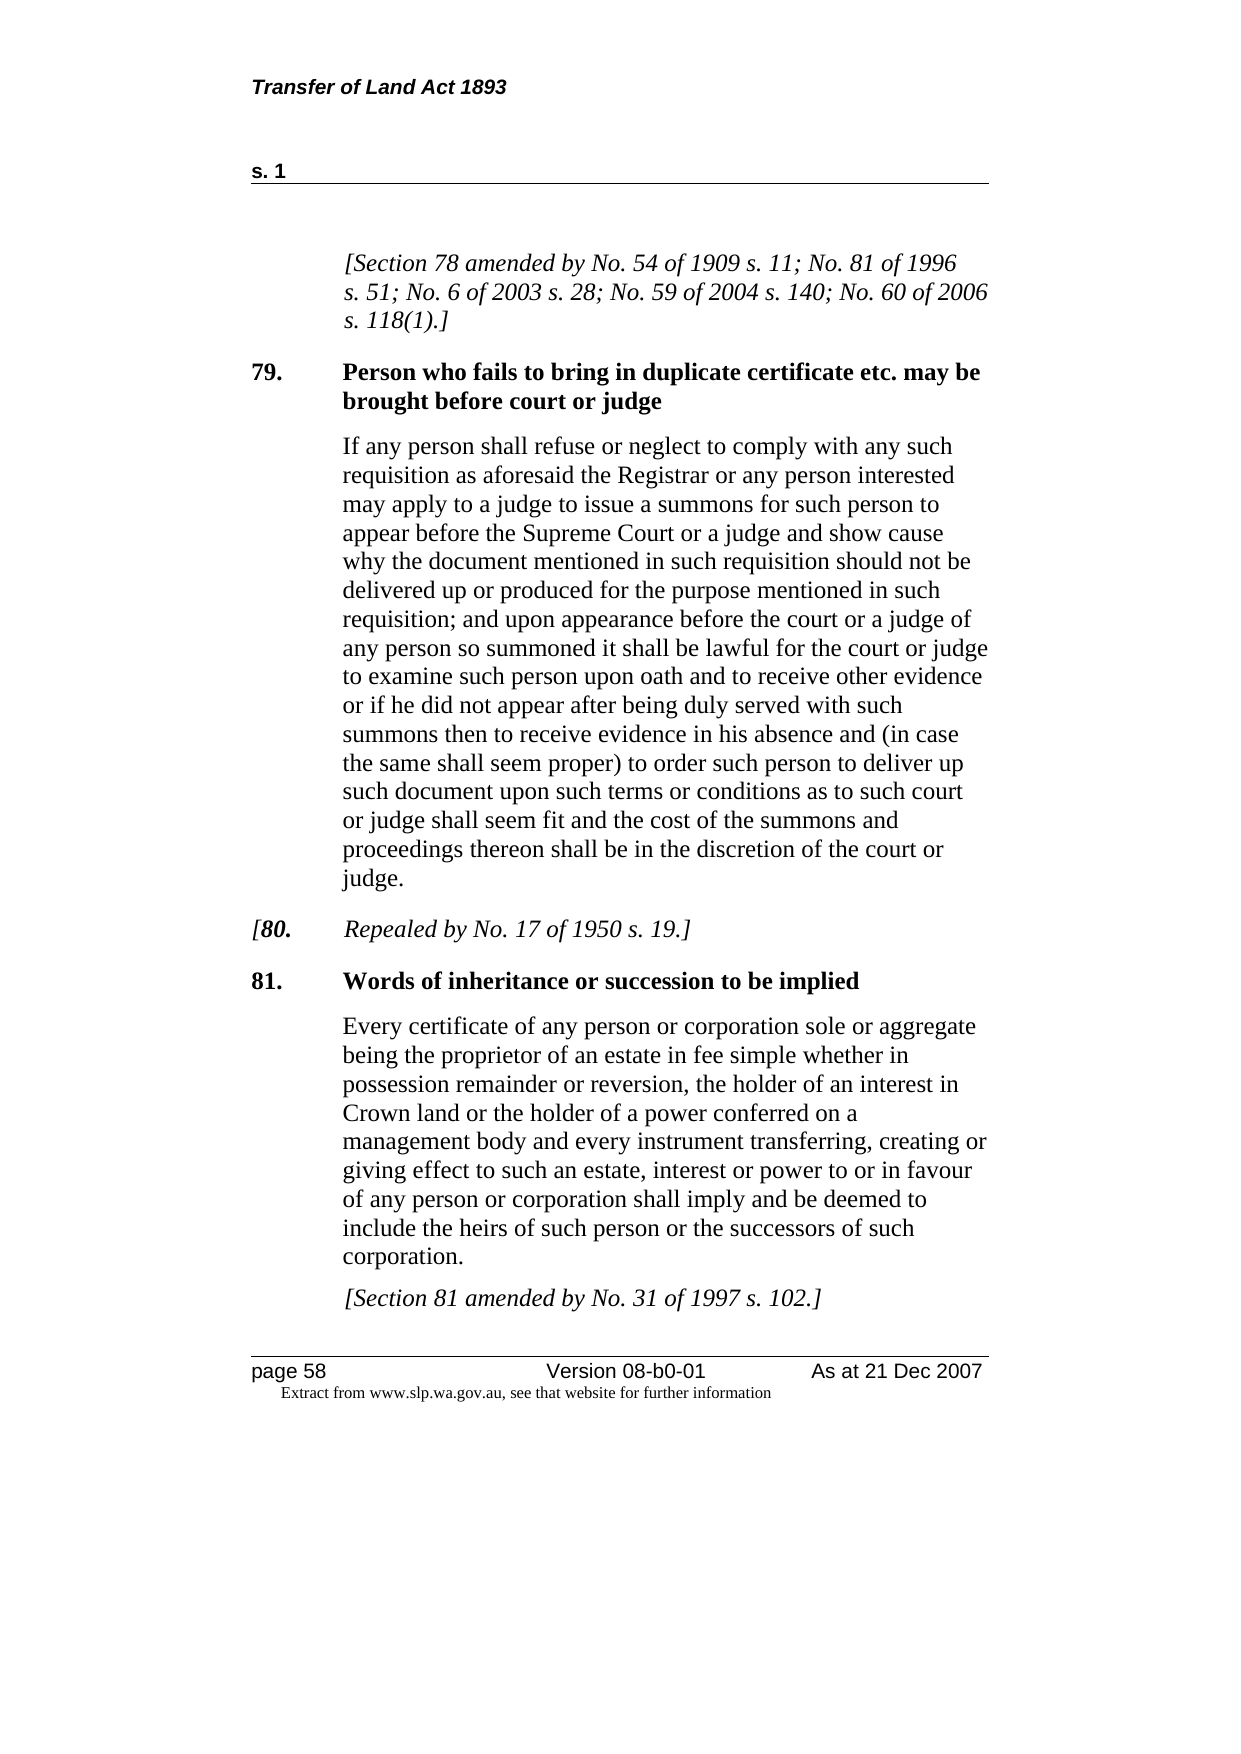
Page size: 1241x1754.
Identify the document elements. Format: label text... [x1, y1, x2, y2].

subtitle 79. Person who fails to bring in duplicate certificate etc. may be brought before court or judge [251, 357, 989, 415]
text Every certificate of any person or corporation sole or aggregate being the proprietor of an estate in fee simple whether in possession remainder or reversion, the holder of an interest in Crown land or the holder of a power conferred on a management body and every instrument transferring, creating or giving effect to such an estate, interest or power to or in favour of any person or corporation shall imply and be deemed to include the heirs of such person or the successors of such corporation. [251, 1011, 989, 1270]
text If any person shall refuse or neglect to comply with any such requisition as aforesaid the Registrar or any person interested may apply to a judge to issue a summons for such person to appear before the Supreme Court or a judge and show cause why the document mentioned in such requisition should not be delivered up or produced for the purpose mentioned in such requisition; and upon appearance before the court or a judge of any person so summoned it shall be lawful for the court or judge to examine such person upon oath and to receive other evidence or if he did not appear after being duly served with such summons then to receive evidence in his absence and (in case the same shall seem proper) to order such person to deliver up such document upon such terms or conditions as to such court or judge shall seem fit and the cost of the summons and proceedings thereon shall be in the discretion of the court or judge. [251, 431, 989, 891]
text [80. Repealed by No. 17 of 1950 s. 19.] [251, 914, 989, 943]
text [Section 78 amended by No. 54 of 1909 s. 11; No. 81 of 1996 s. 51; No. 6 of 2003 s. 28; No. 59 of 2004 s. 140; No. 60 of 2006 s. 118(1).] [251, 248, 989, 334]
text [Section 81 amended by No. 31 of 1997 s. 102.] [251, 1283, 989, 1311]
subtitle 81. Words of inheritance or succession to be implied [251, 966, 989, 995]
